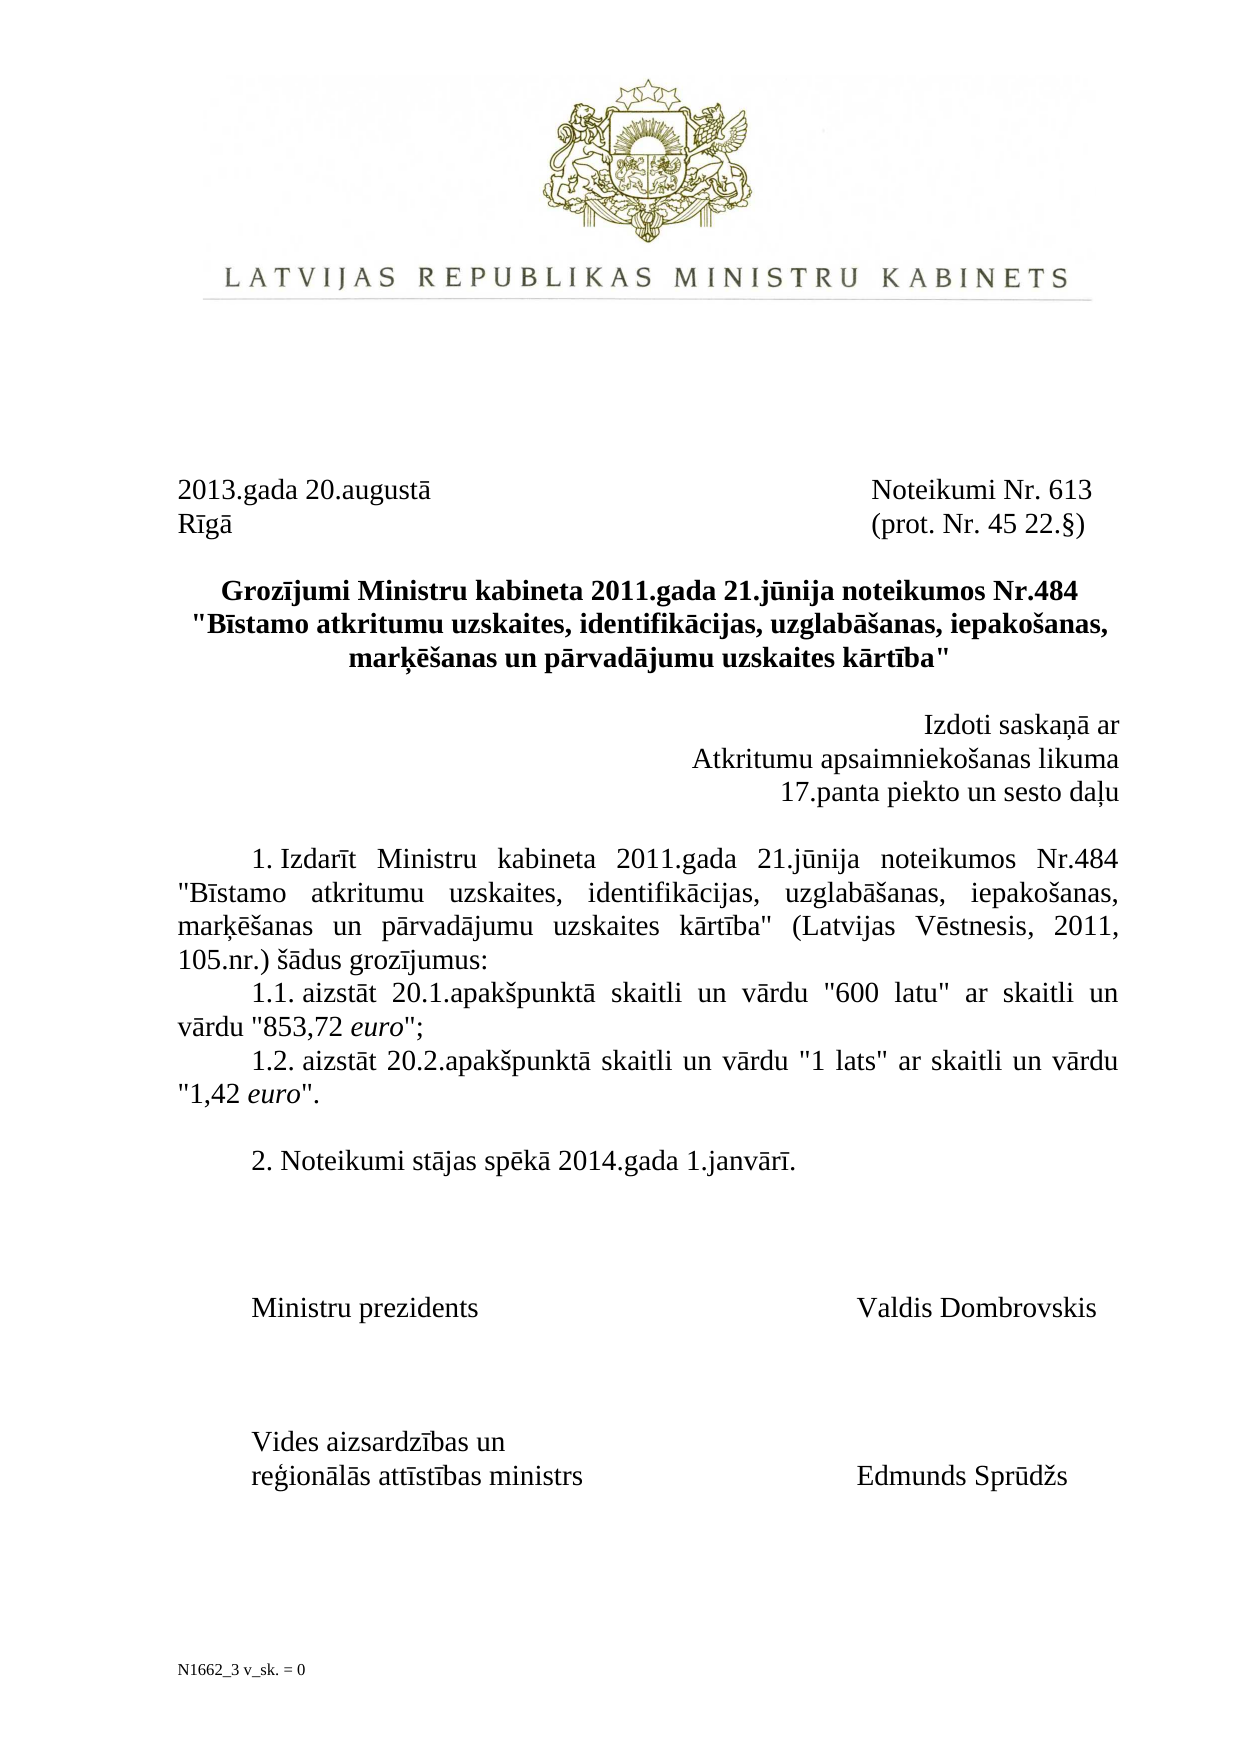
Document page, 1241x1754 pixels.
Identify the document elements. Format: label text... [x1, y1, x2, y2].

text 1.2. aizstāt 20.2.apakšpunktā skaitli un vārdu "1 lats" ar skaitli un vārdu "1,42 euro". [177, 1043, 1119, 1110]
text 2. Noteikumi stājas spēkā 2014.gada 1.janvārī. [177, 1143, 1119, 1177]
text Grozījumi Ministru kabineta 2011.gada 21.jūnija noteikumos Nr.484 "Bīstamo atkritumu uzskaites, identifikācijas, uzglabāšanas, iepakošanas, marķēšanas un pārvadājumu uzskaites kārtība" [177, 573, 1122, 674]
subtitle Ministru prezidents Valdis Dombrovskis [177, 1290, 1119, 1323]
text Atkritumu apsaimniekošanas likuma [177, 741, 1119, 774]
picture [202, 75, 1097, 305]
text 2013.gada 20.augustā Noteikumi Nr. 613 [177, 472, 1122, 506]
text 1.1. aizstāt 20.1.apakšpunktā skaitli un vārdu "600 latu" ar skaitli un vārdu "853,72 euro"; [177, 976, 1119, 1043]
text Rīgā (prot. Nr. 45 22.§) [177, 506, 1122, 539]
text Izdoti saskaņā ar [177, 707, 1119, 741]
text Vides aizsardzības un [177, 1424, 1119, 1458]
text reģionālās attīstības ministrs Edmunds Sprūdžs [177, 1458, 1119, 1491]
list 1. Izdarīt Ministru kabineta 2011.gada 21.jūnija noteikumos Nr.484 "Bīstamo atkritumu uzskaites, identifikācijas, uzglabāšanas, iepakošanas, marķēšanas un pārvadājumu uzskaites kārtība" (Latvijas Vēstnesis, 2011, 105.nr.) šādus grozījumus: [177, 841, 1119, 976]
text 17.panta piekto un sesto daļu [177, 774, 1119, 808]
